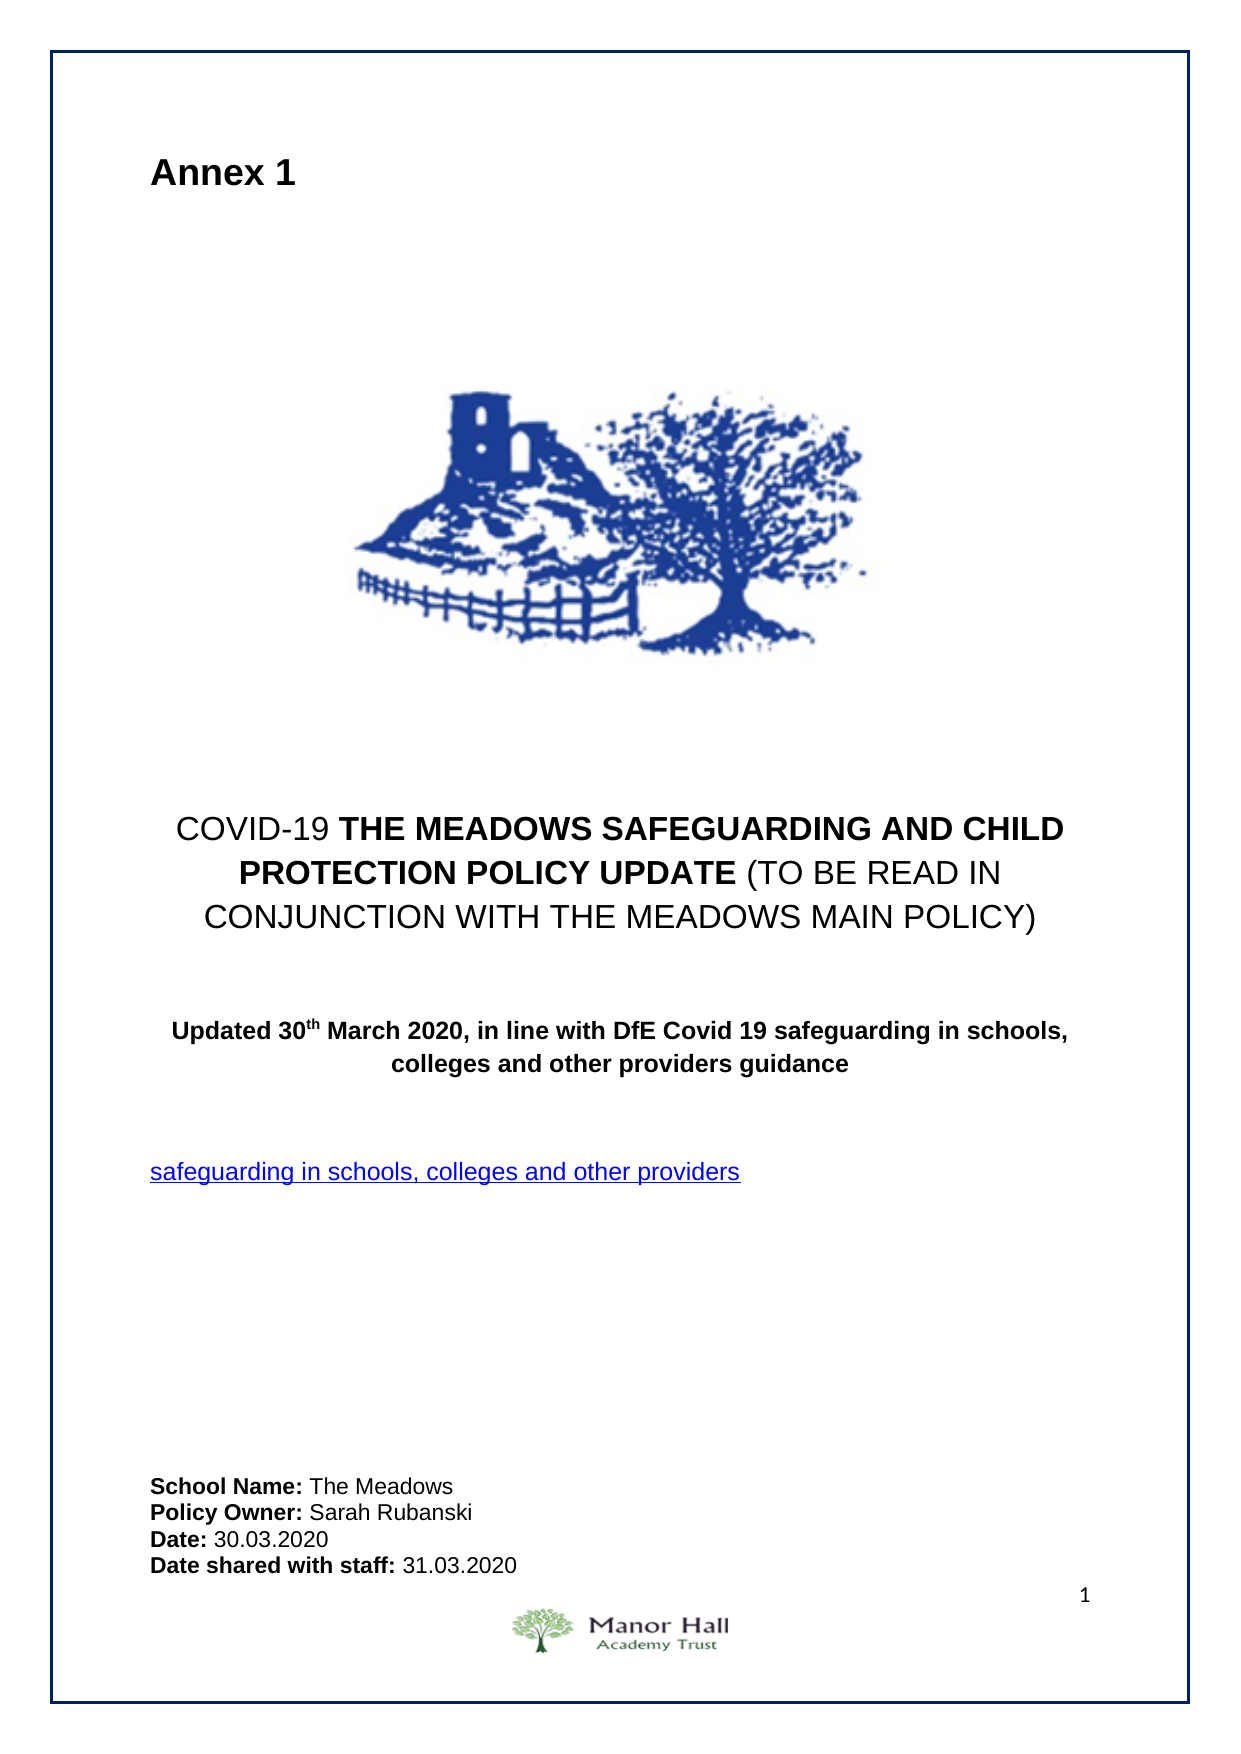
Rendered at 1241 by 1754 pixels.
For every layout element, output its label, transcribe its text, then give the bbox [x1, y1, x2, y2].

text Policy Owner: Sarah Rubanski [150, 1499, 1090, 1526]
text Annex 1 [150, 150, 1090, 193]
picture [304, 341, 936, 714]
text Date shared with staff: 31.03.2020 [150, 1552, 1090, 1578]
text COVID-19 THE MEADOWS SAFEGUARDING AND CHILD PROTECTION POLICY UPDATE (TO BE READ IN CONJUNCTION WITH THE MEADOWS MAIN POLICY) [150, 809, 1090, 936]
text Updated 30th March 2020, in line with DfE Covid 19 safeguarding in schools, colleges and other providers guidance [150, 1016, 1090, 1078]
picture [512, 1608, 729, 1653]
text safeguarding in schools, colleges and other providers [150, 1157, 1090, 1186]
text Date: 30.03.2020 [150, 1526, 1090, 1552]
text School Name: The Meadows [150, 1473, 1090, 1499]
